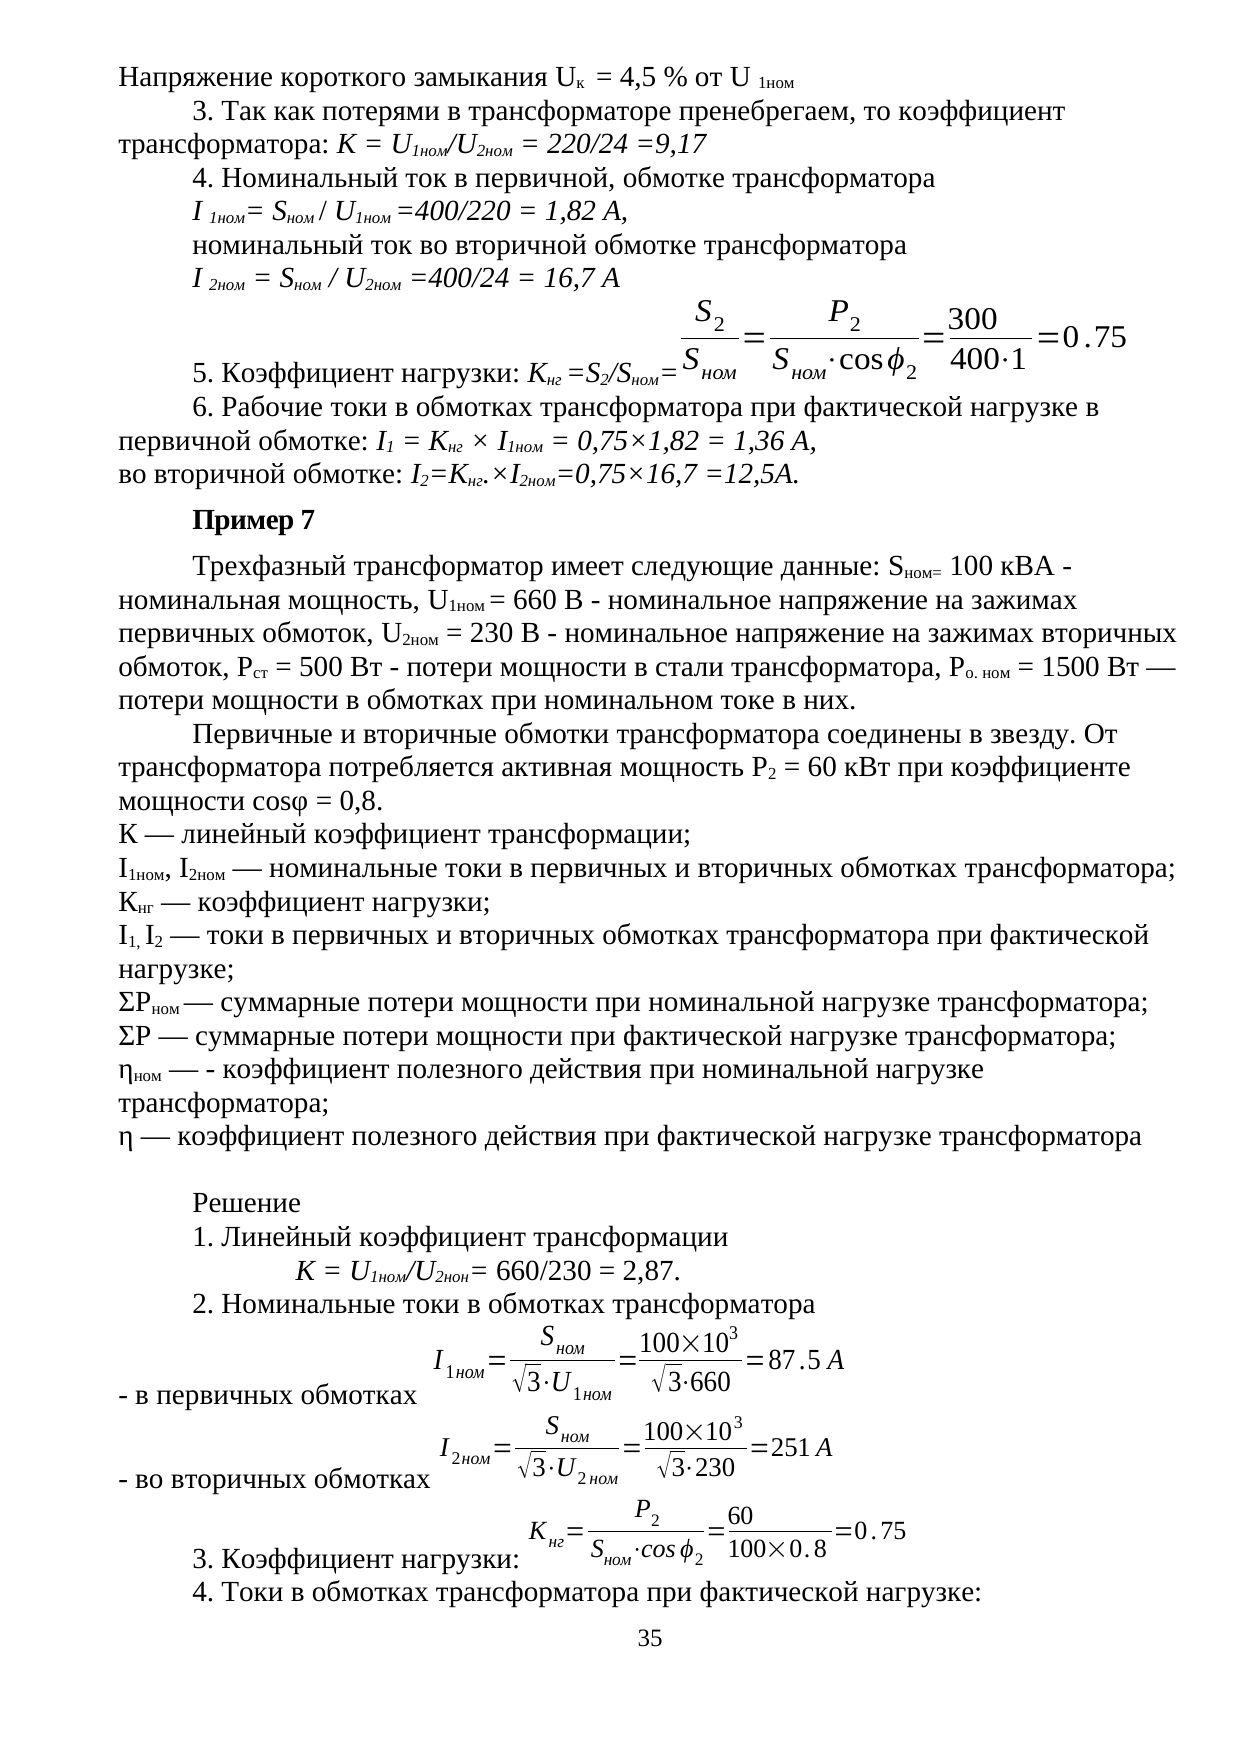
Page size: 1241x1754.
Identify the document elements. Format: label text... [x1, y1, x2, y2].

text номинальный ток во вторичной обмотке трансформатора [118, 227, 1181, 260]
text Кнг — коэффициент нагрузки; [118, 884, 1181, 917]
text η — коэффициент полезного действия при фактической нагрузке трансформатора [118, 1118, 1181, 1152]
text Напряжение короткого замыкания Uк = 4,5 % от U 1ном [118, 59, 1181, 93]
text ηном — - коэффициент полезного действия при номинальной нагрузке трансформатора; [118, 1051, 1181, 1118]
text во вторичной обмотке: I2=Кнг.×I2ном=0,75×16,7 =12,5А. [118, 456, 1181, 490]
text 3. Так как потерями в трансформаторе пренебрегаем, то коэффициент трансформатора: К = U1ном/U2ном = 220/24 =9,17 [118, 93, 1181, 160]
text 2. Номинальные токи в обмотках трансформатора [118, 1286, 1181, 1320]
text I1, I2 — токи в первичных и вторичных обмотках трансформатора при фактической нагрузке; [118, 917, 1181, 984]
text 4. Номинальный ток в первичной, обмотке трансформатора [118, 160, 1181, 193]
text Первичные и вторичные обмотки трансформатора соединены в звезду. От трансформатора потребляется активная мощность Р2 = 60 кВт при коэффициенте мощности соsφ = 0,8. [118, 716, 1181, 817]
text 3. Коэффициент нагрузки: [118, 1495, 1181, 1574]
text К = U1ном/U2нон= 660/230 = 2,87. [118, 1253, 1181, 1286]
text I 2ном = Sном / U2ном =400/24 = 16,7 А [118, 260, 1181, 294]
text Решение [118, 1186, 1181, 1219]
text 1. Линейный коэффициент трансформации [118, 1219, 1181, 1253]
text К — линейный коэффициент трансформации; [118, 817, 1181, 850]
text Пример 7 [118, 502, 1181, 536]
text I1ном, I2ном — номинальные токи в первичных и вторичных обмотках трансформатора; [118, 850, 1181, 884]
text - в первичных обмотках [118, 1320, 1181, 1410]
text ΣР — суммарные потери мощности при фактической нагрузке трансформатора; [118, 1018, 1181, 1051]
text 5. Коэффициент нагрузки: Кнг =S2/Sном= [118, 294, 1181, 389]
text I 1ном= Sном / U1ном =400/220 = 1,82 А, [118, 193, 1181, 227]
text - во вторичных обмотках [118, 1410, 1181, 1495]
text Трехфазный трансформатор имеет следующие данные: Sном= 100 кВА - номинальная мощность, U1ном = 660 В - номинальное напряжение на зажимах первичных обмоток, U2ном = 230 В - номинальное напряжение на зажимах вторичных обмоток, Рст = 500 Вт - потери мощности в стали трансформатора, Ро. ном = 1500 Вт — потери мощности в обмотках при номинальном токе в них. [118, 548, 1181, 716]
text 6. Рабочие токи в обмотках трансформатора при фактической нагрузке в первичной обмотке: I1 = Кнг × I1ном = 0,75×1,82 = 1,36 А, [118, 389, 1181, 456]
text 4. Токи в обмотках трансформатора при фактической нагрузке: [118, 1574, 1181, 1608]
text ΣРном — суммарные потери мощности при номинальной нагрузке трансформатора; [118, 984, 1181, 1018]
